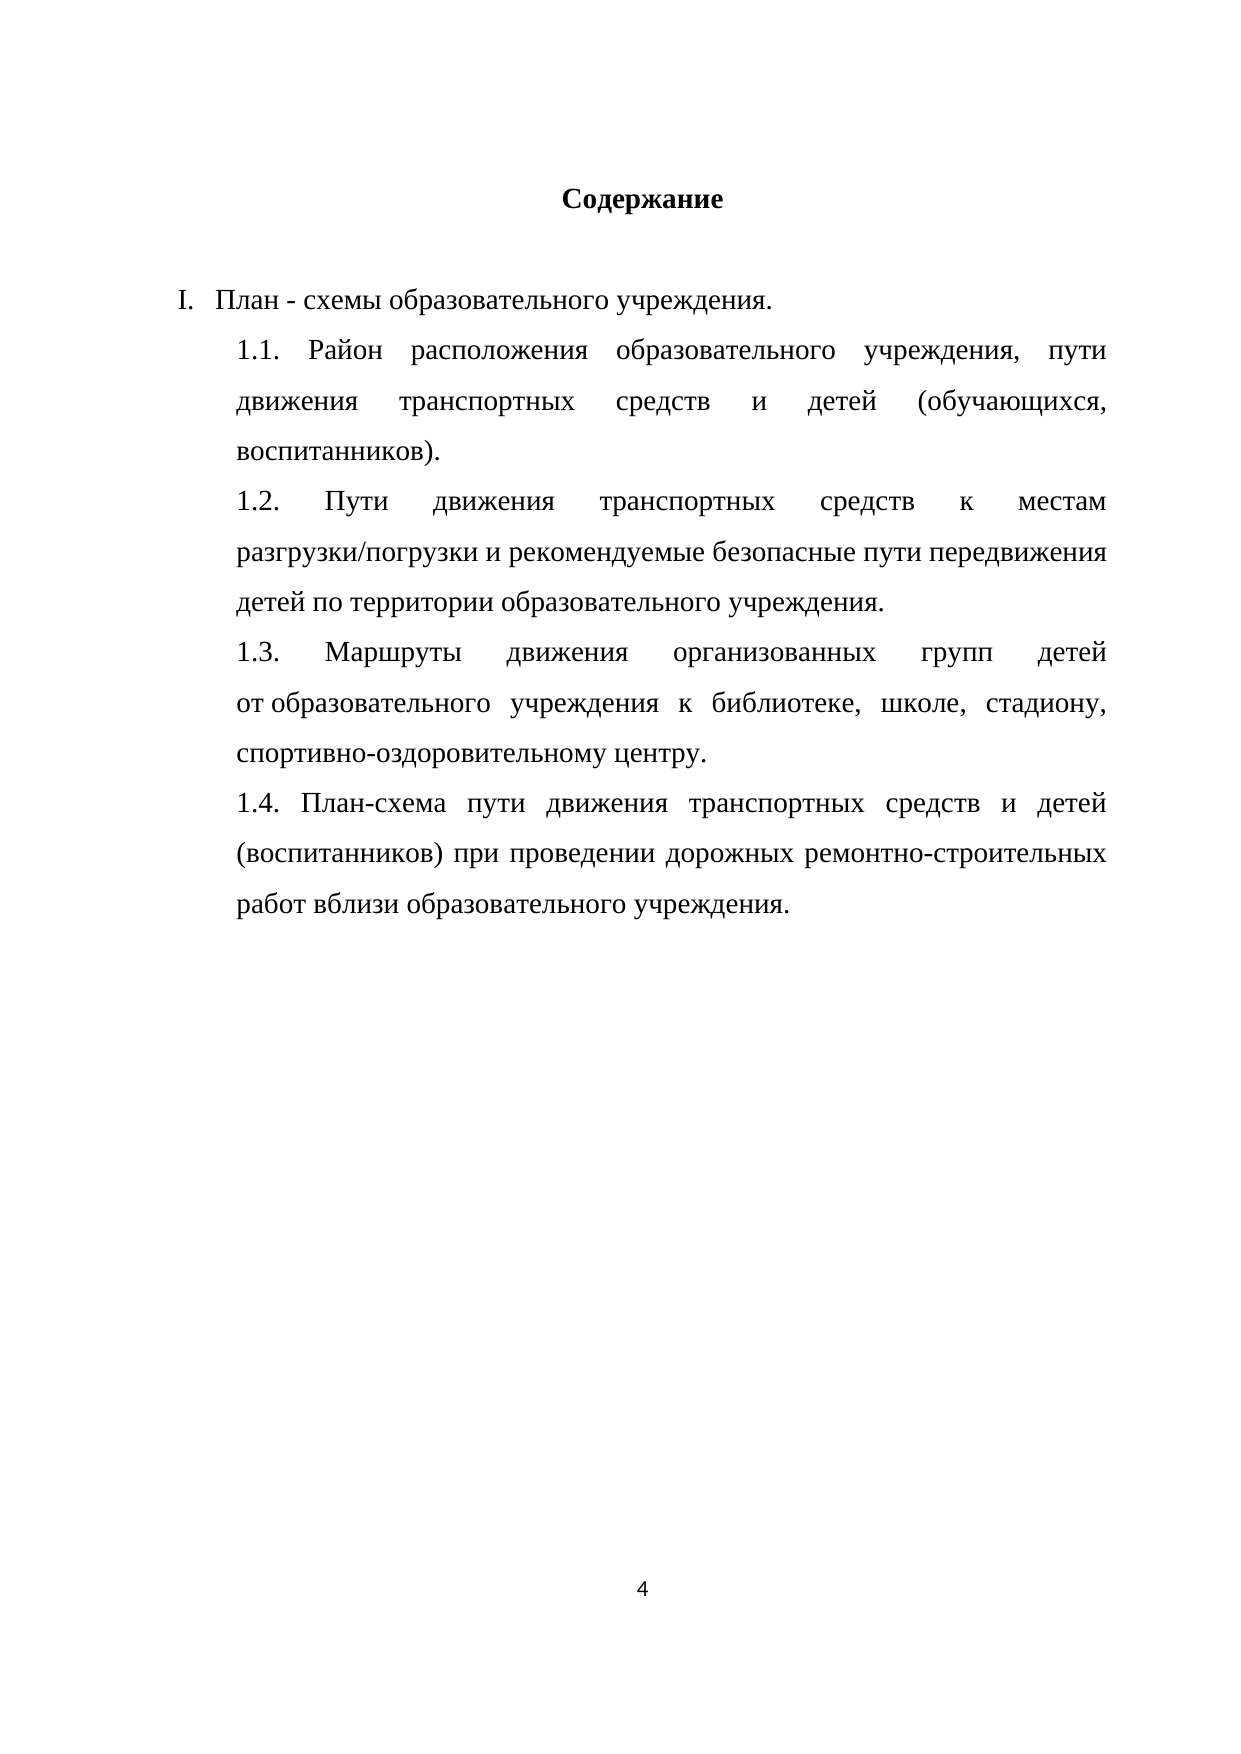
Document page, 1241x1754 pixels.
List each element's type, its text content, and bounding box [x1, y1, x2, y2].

text Содержание [177, 182, 1107, 215]
text 1.4. План-схема пути движения транспортных средств и детей (воспитанников) при проведении дорожных ремонтно-строительных работ вблизи образовательного учреждения. [236, 785, 1107, 919]
text 1.2. Пути движения транспортных средств к местам разгрузки/погрузки и рекомендуемые безопасные пути передвижения детей по территории образовательного учреждения. [236, 483, 1107, 618]
text 1.3. Маршруты движения организованных групп детей от образовательного учреждения к библиотеке, школе, стадиону, спортивно-оздоровительному центру. [236, 634, 1107, 768]
text 1.1. Район расположения образовательного учреждения, пути движения транспортных средств и детей (обучающихся, воспитанников). [236, 332, 1107, 467]
list План - схемы образовательного учреждения. [177, 282, 1107, 316]
